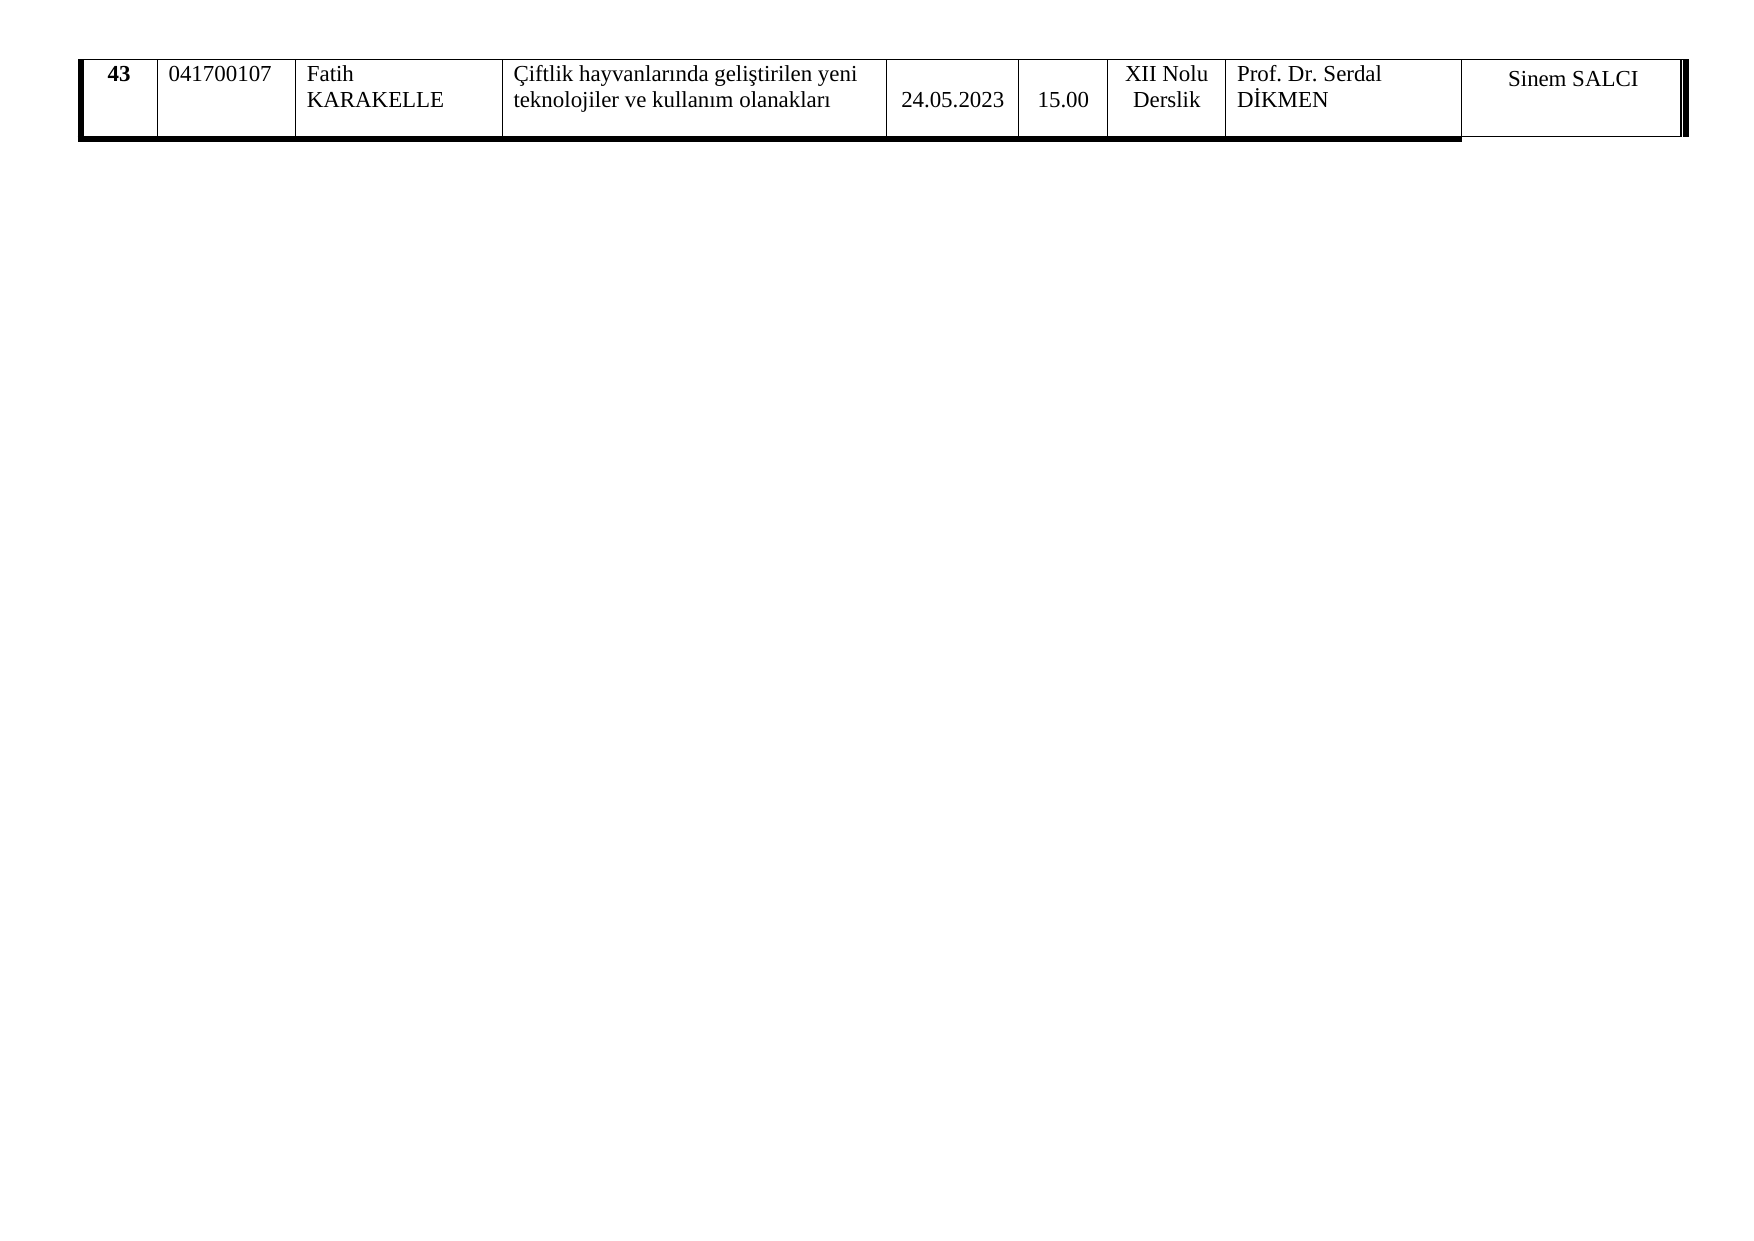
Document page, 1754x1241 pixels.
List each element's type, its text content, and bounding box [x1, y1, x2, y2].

table_cell XII Nolu Derslik [1108, 60, 1225, 136]
table_cell Prof. Dr. Serdal DİKMEN [1226, 60, 1461, 136]
table_cell 43 [84, 60, 157, 136]
table_cell Fatih KARAKELLE [296, 60, 502, 136]
table_cell Çiftlik hayvanlarında geliştirilen yeni teknolojiler ve kullanım olanakları [503, 60, 886, 136]
table_cell 041700107 [158, 60, 295, 136]
table_cell 24.05.2023 [887, 60, 1018, 136]
table_cell 15.00 [1019, 60, 1107, 136]
